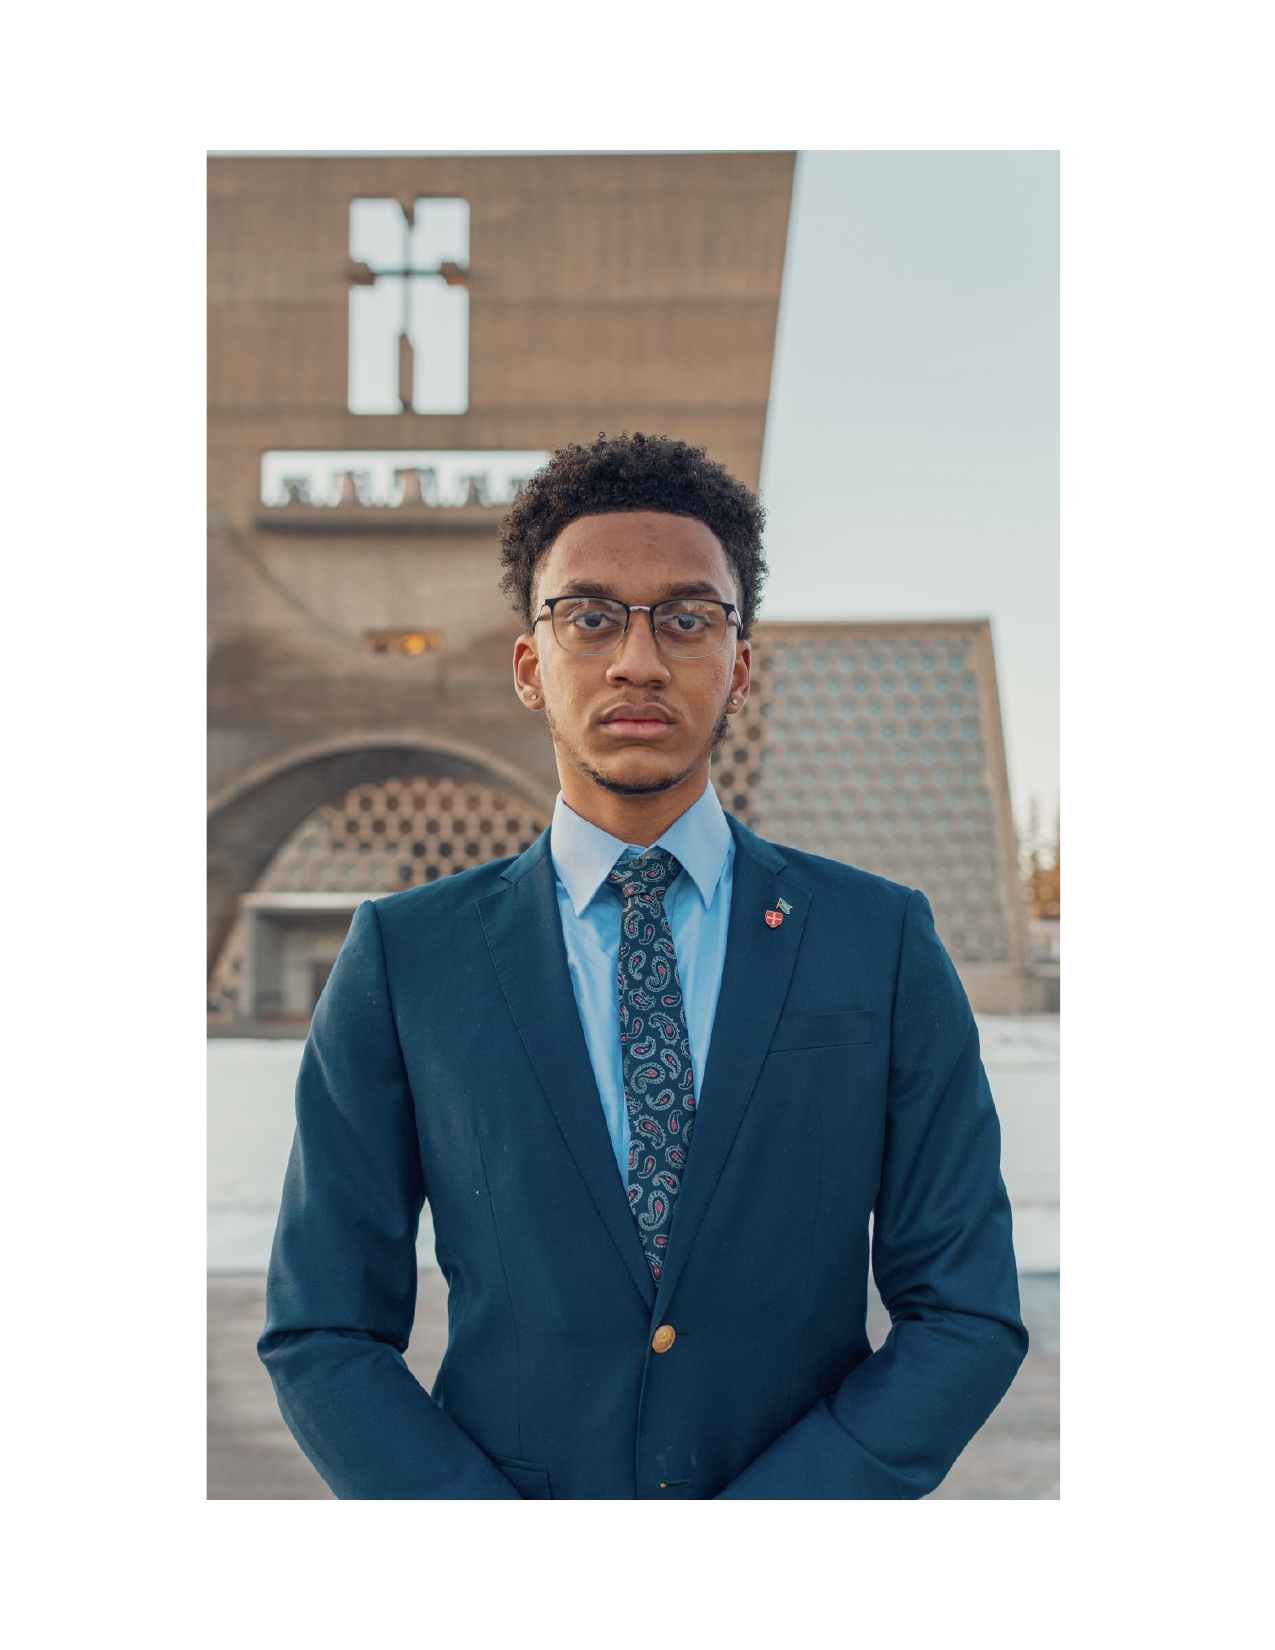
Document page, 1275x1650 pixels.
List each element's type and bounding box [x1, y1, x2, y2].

picture [206, 150, 1060, 1500]
